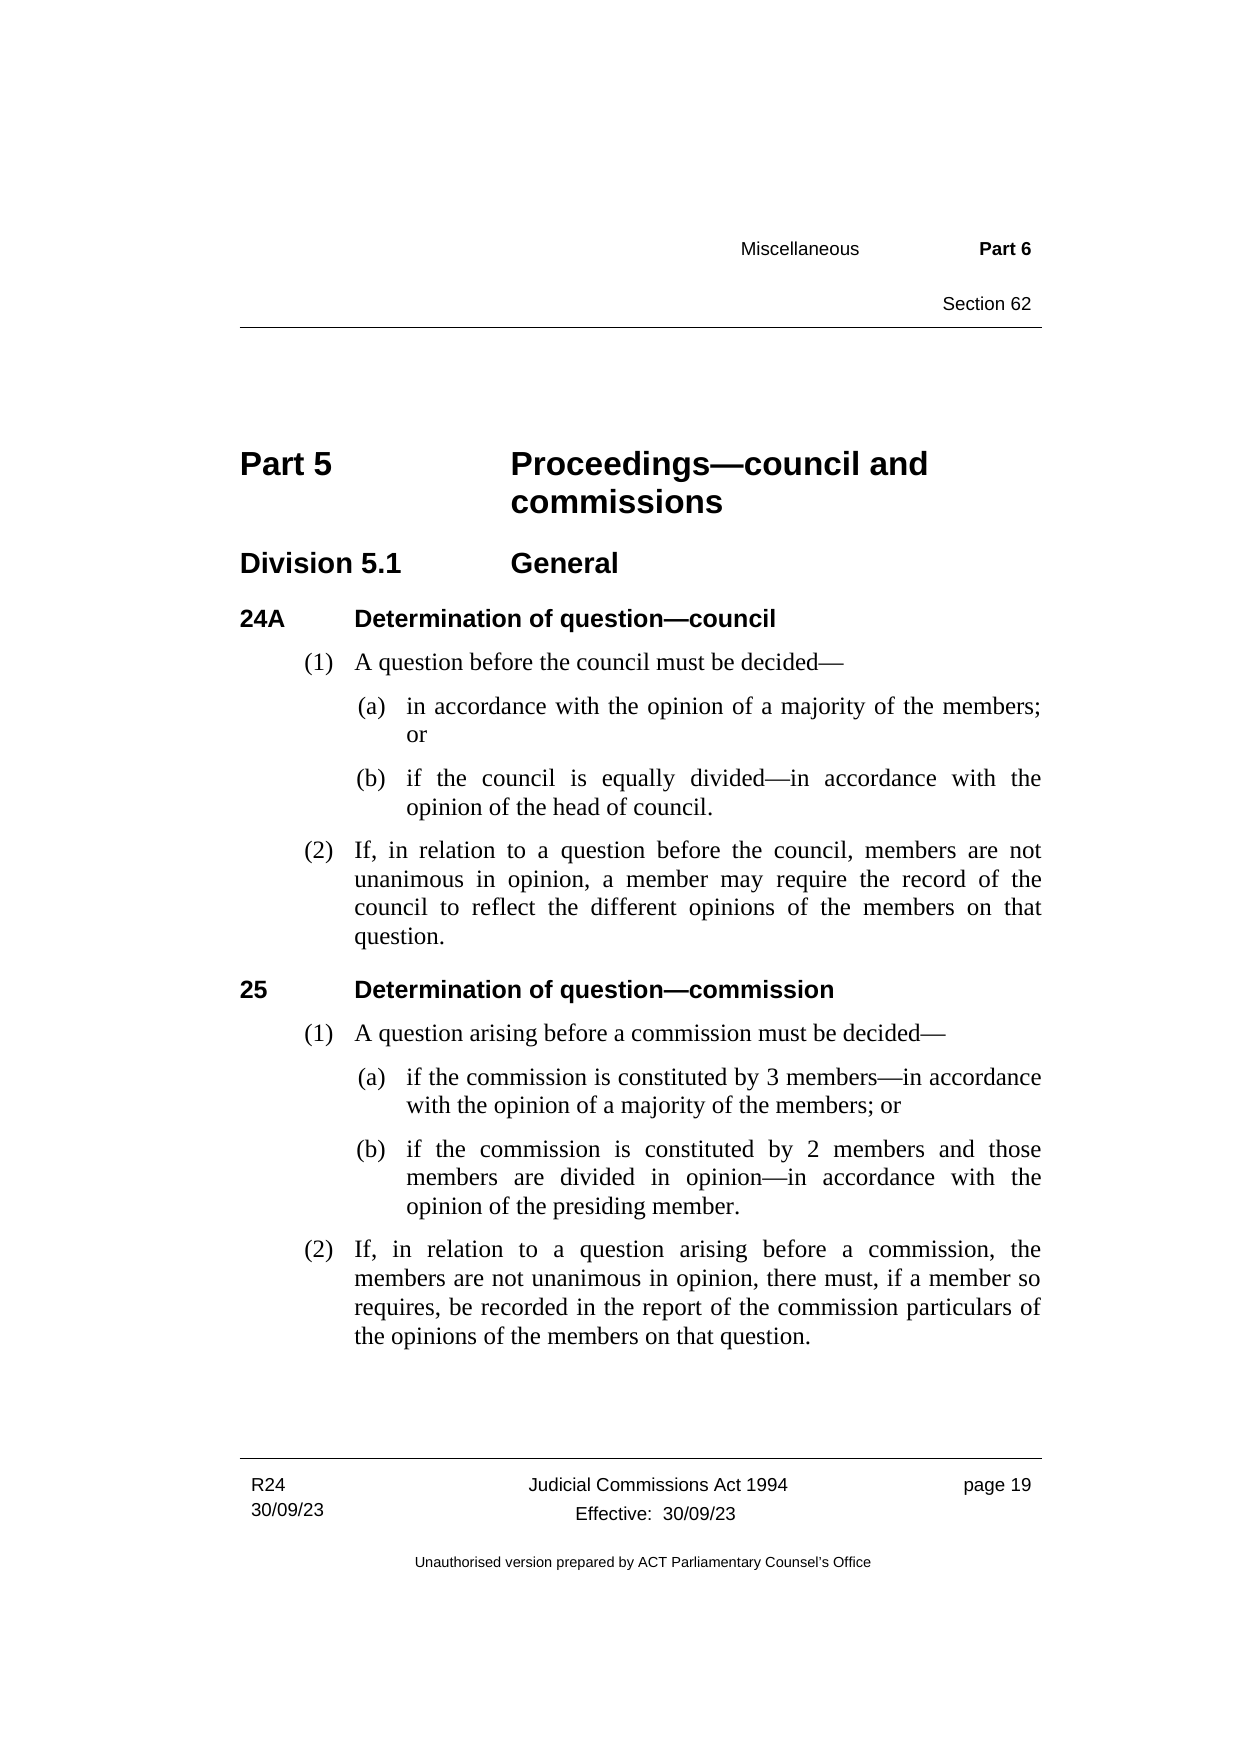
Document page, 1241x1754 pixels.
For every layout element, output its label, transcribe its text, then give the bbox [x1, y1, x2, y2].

text 24A Determination of question—council [239, 604, 1042, 633]
text Division 5.1 General [239, 546, 1042, 579]
text (a) if the commission is constituted by 3 members—in accordance with the opinion of a majority of the members; or [239, 1062, 1042, 1119]
text (1) A question arising before a commission must be decided— [239, 1018, 1042, 1047]
text (b) if the commission is constituted by 2 members and those members are divided in opinion—in accordance with the opinion of the presiding member. [239, 1134, 1042, 1220]
text (2) If, in relation to a question arising before a commission, the members are not unanimous in opinion, there must, if a member so requires, be recorded in the report of the commission particulars of the opinions of the members on that question. [239, 1234, 1042, 1349]
text (1) A question before the council must be decided— [239, 647, 1042, 676]
text (b) if the council is equally divided—in accordance with the opinion of the head of council. [239, 763, 1042, 820]
text (2) If, in relation to a question before the council, members are not unanimous in opinion, a member may require the record of the council to reflect the different opinions of the members on that question. [239, 835, 1042, 950]
text 25 Determination of question—commission [239, 975, 1042, 1004]
text (a) in accordance with the opinion of a majority of the members; or [239, 691, 1042, 748]
text Part 5 Proceedings—council and commissions [239, 444, 1042, 521]
